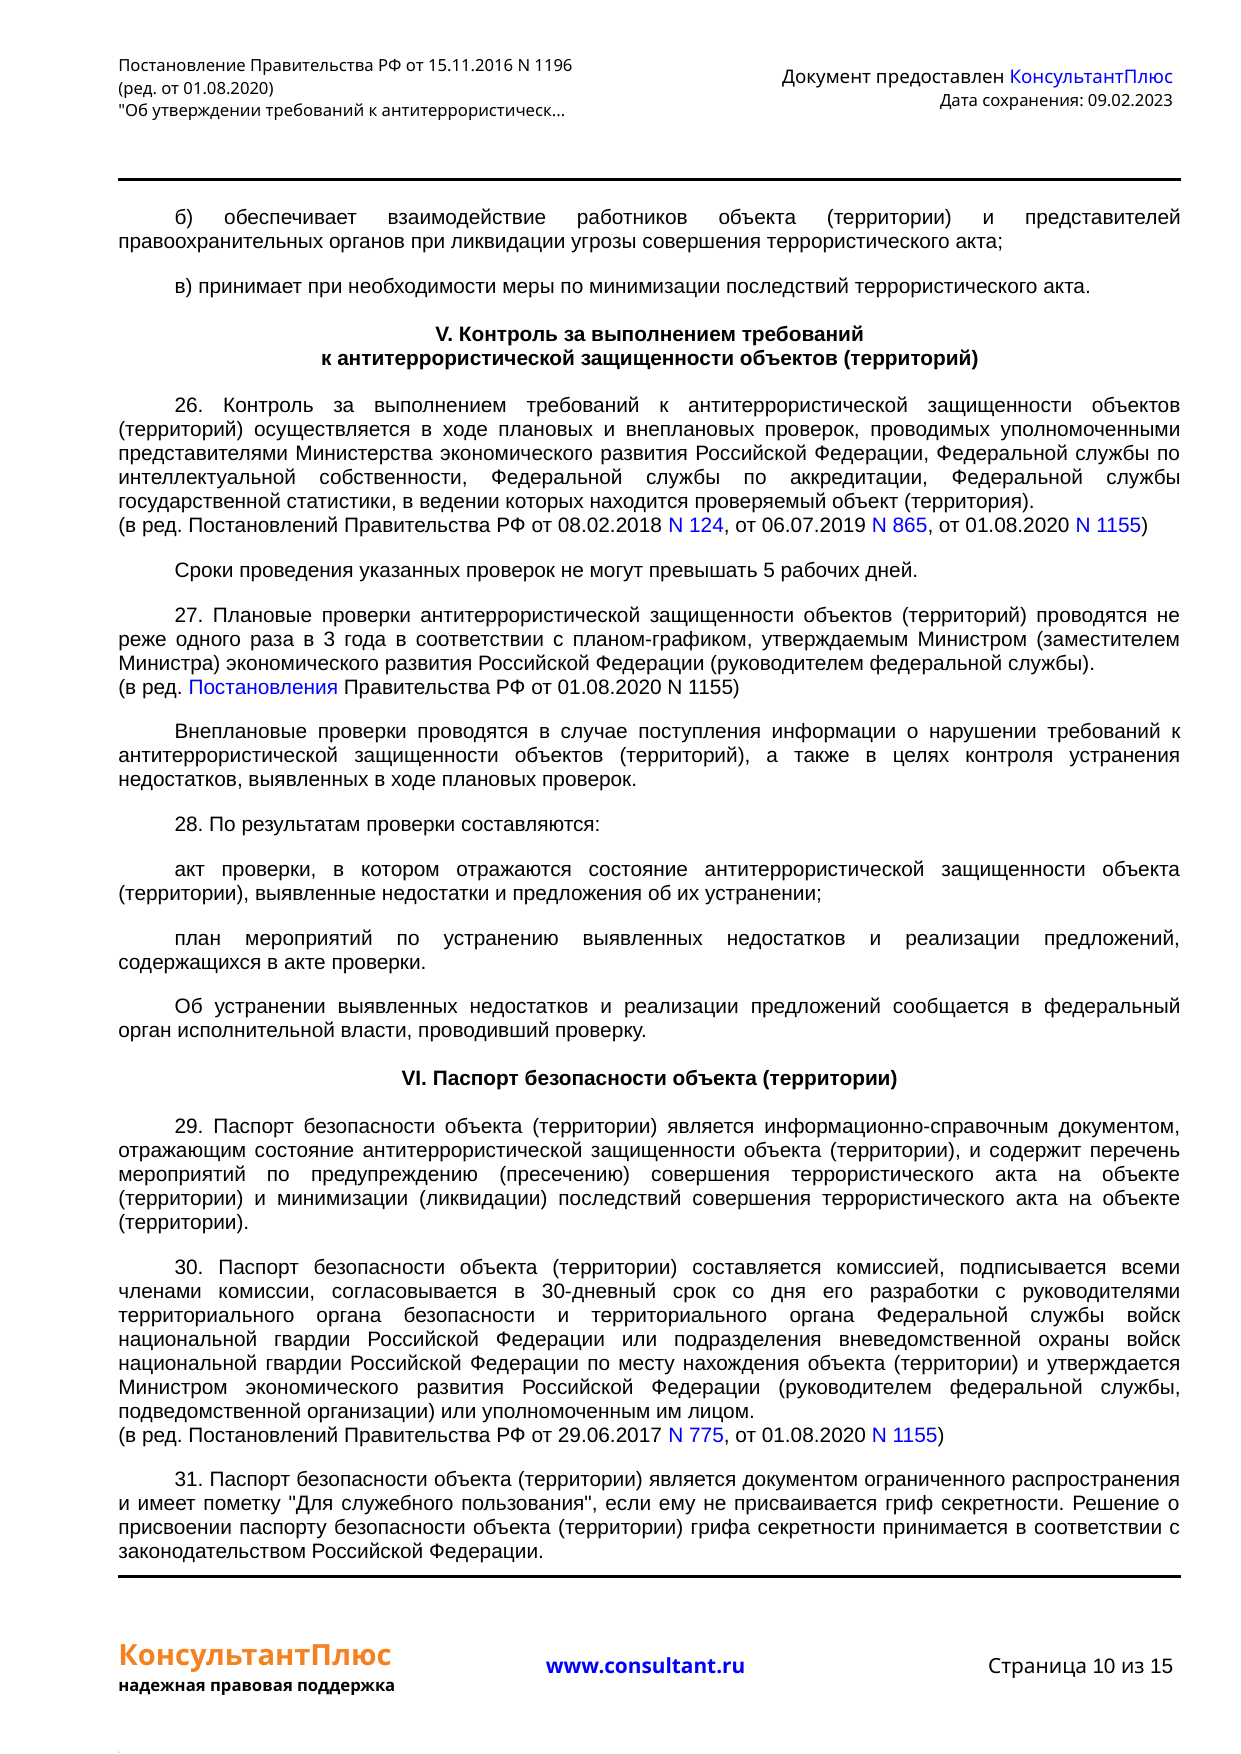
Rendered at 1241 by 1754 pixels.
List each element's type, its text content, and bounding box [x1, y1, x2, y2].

text 29. Паспорт безопасности объекта (территории) является информационно-справочным документом, отражающим состояние антитеррористической защищенности объекта (территории), и содержит перечень мероприятий по предупреждению (пресечению) совершения террористического акта на объекте (территории) и минимизации (ликвидации) последствий совершения террористического акта на объекте (территории). [118, 1114, 1181, 1234]
text 26. Контроль за выполнением требований к антитеррористической защищенности объектов (территорий) осуществляется в ходе плановых и внеплановых проверок, проводимых уполномоченными представителями Министерства экономического развития Российской Федерации, Федеральной службы по интеллектуальной собственности, Федеральной службы по аккредитации, Федеральной службы государственной статистики, в ведении которых находится проверяемый объект (территория). [118, 393, 1181, 513]
text 27. Плановые проверки антитеррористической защищенности объектов (территорий) проводятся не реже одного раза в 3 года в соответствии с планом-графиком, утверждаемым Министром (заместителем Министра) экономического развития Российской Федерации (руководителем федеральной службы). [118, 603, 1181, 674]
text Об устранении выявленных недостатков и реализации предложений сообщается в федеральный орган исполнительной власти, проводивший проверку. [118, 994, 1181, 1042]
text (в ред. Постановлений Правительства РФ от 29.06.2017 N 775, от 01.08.2020 N 1155) [118, 1422, 1181, 1446]
title VI. Паспорт безопасности объекта (территории) [118, 1066, 1181, 1090]
text (в ред. Постановлений Правительства РФ от 08.02.2018 N 124, от 06.07.2019 N 865, от 01.08.2020 N 1155) [118, 513, 1181, 537]
text 30. Паспорт безопасности объекта (территории) составляется комиссией, подписывается всеми членами комиссии, согласовывается в 30-дневный срок со дня его разработки с руководителями территориального органа безопасности и территориального органа Федеральной службы войск национальной гвардии Российской Федерации или подразделения вневедомственной охраны войск национальной гвардии Российской Федерации по месту нахождения объекта (территории) и утверждается Министром экономического развития Российской Федерации (руководителем федеральной службы, подведомственной организации) или уполномоченным им лицом. [118, 1255, 1181, 1422]
title V. Контроль за выполнением требований [118, 321, 1181, 345]
title к антитеррористической защищенности объектов (территорий) [118, 345, 1181, 369]
text б) обеспечивает взаимодействие работников объекта (территории) и представителей правоохранительных органов при ликвидации угрозы совершения террористического акта; [118, 205, 1181, 253]
text 28. По результатам проверки составляются: [118, 812, 1181, 836]
text план мероприятий по устранению выявленных недостатков и реализации предложений, содержащихся в акте проверки. [118, 926, 1181, 973]
text (в ред. Постановления Правительства РФ от 01.08.2020 N 1155) [118, 674, 1181, 698]
text акт проверки, в котором отражаются состояние антитеррористической защищенности объекта (территории), выявленные недостатки и предложения об их устранении; [118, 857, 1181, 905]
text Внеплановые проверки проводятся в случае поступления информации о нарушении требований к антитеррористической защищенности объектов (территорий), а также в целях контроля устранения недостатков, выявленных в ходе плановых проверок. [118, 719, 1181, 791]
text в) принимает при необходимости меры по минимизации последствий террористического акта. [118, 273, 1181, 297]
text Сроки проведения указанных проверок не могут превышать 5 рабочих дней. [118, 558, 1181, 582]
text 31. Паспорт безопасности объекта (территории) является документом ограниченного распространения и имеет пометку "Для служебного пользования", если ему не присваивается гриф секретности. Решение о присвоении паспорту безопасности объекта (территории) грифа секретности принимается в соответствии с законодательством Российской Федерации. [118, 1467, 1181, 1563]
